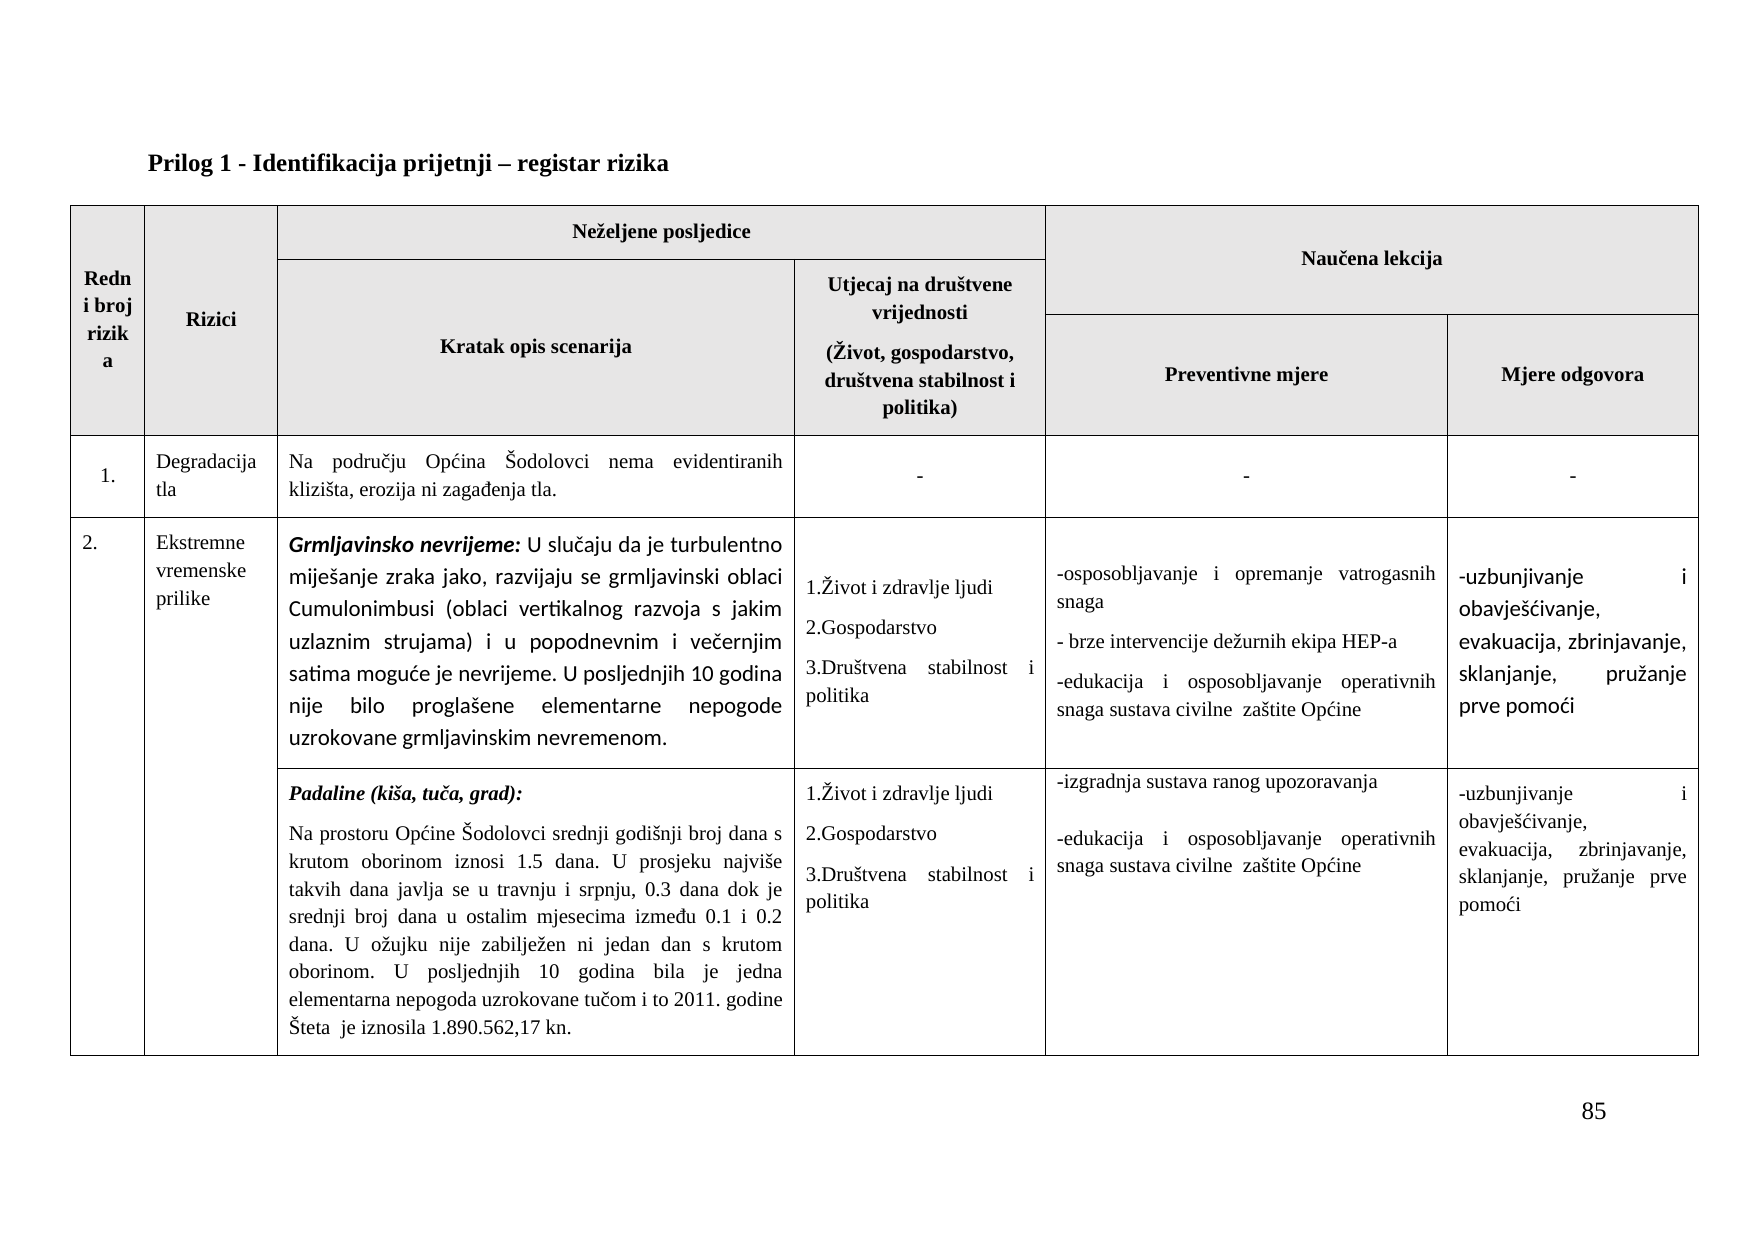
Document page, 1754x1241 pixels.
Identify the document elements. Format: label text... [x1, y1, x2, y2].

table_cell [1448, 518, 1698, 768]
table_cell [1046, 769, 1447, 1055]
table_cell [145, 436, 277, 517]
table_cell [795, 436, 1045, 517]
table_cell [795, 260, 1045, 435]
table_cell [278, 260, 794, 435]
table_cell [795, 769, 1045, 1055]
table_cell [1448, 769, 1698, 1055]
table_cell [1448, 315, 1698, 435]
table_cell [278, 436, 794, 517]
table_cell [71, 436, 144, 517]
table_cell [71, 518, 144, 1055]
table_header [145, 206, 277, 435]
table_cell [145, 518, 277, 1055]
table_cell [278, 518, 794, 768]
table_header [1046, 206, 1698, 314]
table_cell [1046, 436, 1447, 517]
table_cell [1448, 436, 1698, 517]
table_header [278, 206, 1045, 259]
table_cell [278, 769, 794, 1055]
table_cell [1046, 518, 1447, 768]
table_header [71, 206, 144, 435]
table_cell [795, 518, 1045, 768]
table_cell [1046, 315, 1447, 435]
text Prilog 1 - Identifikacija prijetnji – registar rizika [148, 148, 1606, 176]
